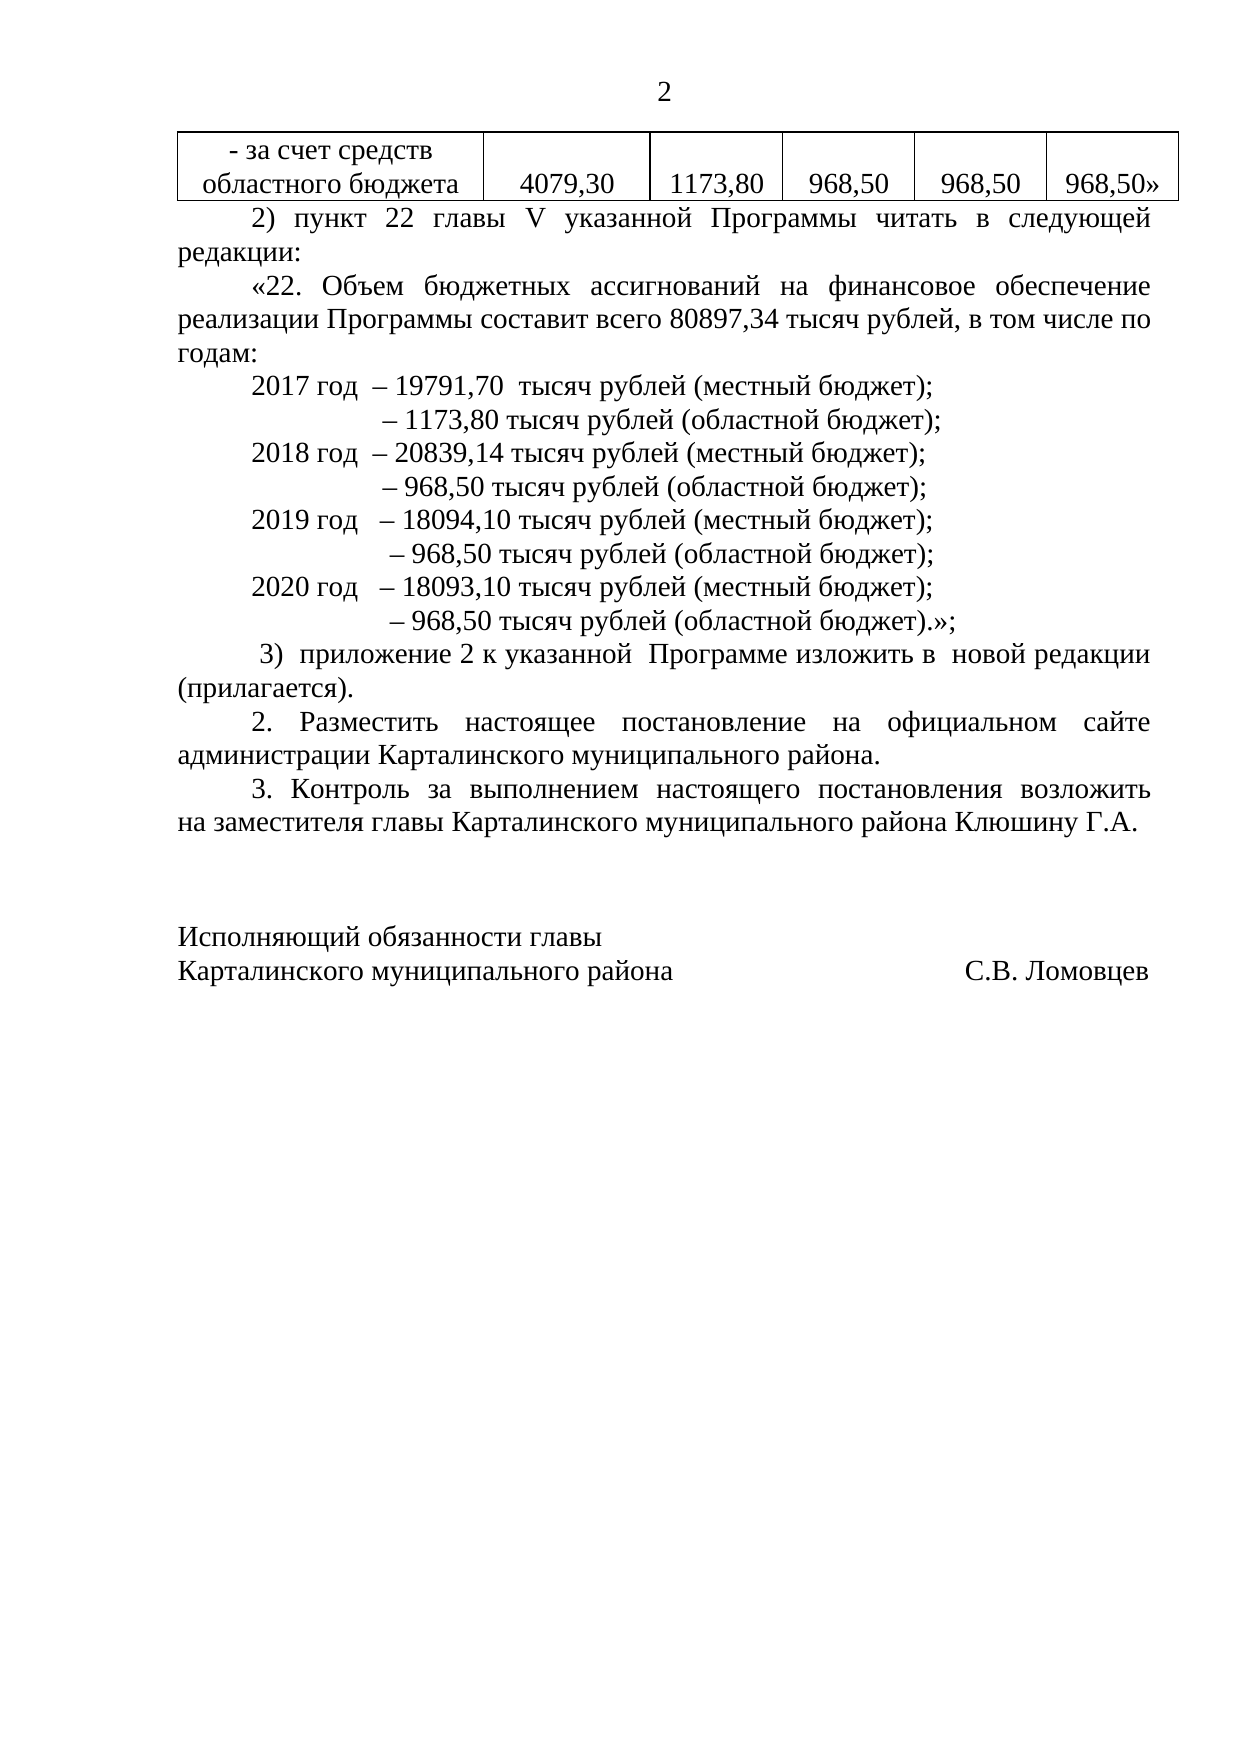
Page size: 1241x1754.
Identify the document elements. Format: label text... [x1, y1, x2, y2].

text 2. Разместить настоящее постановление на официальном сайте администрации Карталинского муниципального района. [177, 704, 1152, 771]
text «22. Объем бюджетных ассигнований на финансовое обеспечение реализации Программы составит всего 80897,34 тысяч рублей, в том числе по годам: [177, 268, 1152, 368]
text – 968,50 тысяч рублей (областной бюджет).»; [177, 603, 1152, 637]
text 2019 год – 18094,10 тысяч рублей (местный бюджет); [177, 502, 1152, 536]
text – 968,50 тысяч рублей (областной бюджет); [177, 469, 1152, 502]
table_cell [651, 133, 782, 199]
text 2018 год – 20839,14 тысяч рублей (местный бюджет); [177, 435, 1152, 469]
text – 1173,80 тысяч рублей (областной бюджет); [177, 402, 1152, 435]
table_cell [484, 133, 649, 199]
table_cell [783, 133, 914, 199]
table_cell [915, 133, 1046, 199]
text Исполняющий обязанности главы [177, 919, 1152, 953]
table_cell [1047, 133, 1178, 199]
text 2) пункт 22 главы V указанной Программы читать в следующей редакции: [177, 201, 1152, 268]
text 3. Контроль за выполнением настоящего постановления возложить на заместителя главы Карталинского муниципального района Клюшину Г.А. [177, 771, 1152, 838]
text 3) приложение 2 к указанной Программе изложить в новой редакции (прилагается). [177, 637, 1152, 704]
text – 968,50 тысяч рублей (областной бюджет); [177, 536, 1152, 569]
text Карталинского муниципального района С.В. Ломовцев [177, 953, 1152, 987]
text 2020 год – 18093,10 тысяч рублей (местный бюджет); [177, 569, 1152, 603]
text 2017 год – 19791,70 тысяч рублей (местный бюджет); [177, 368, 1152, 402]
